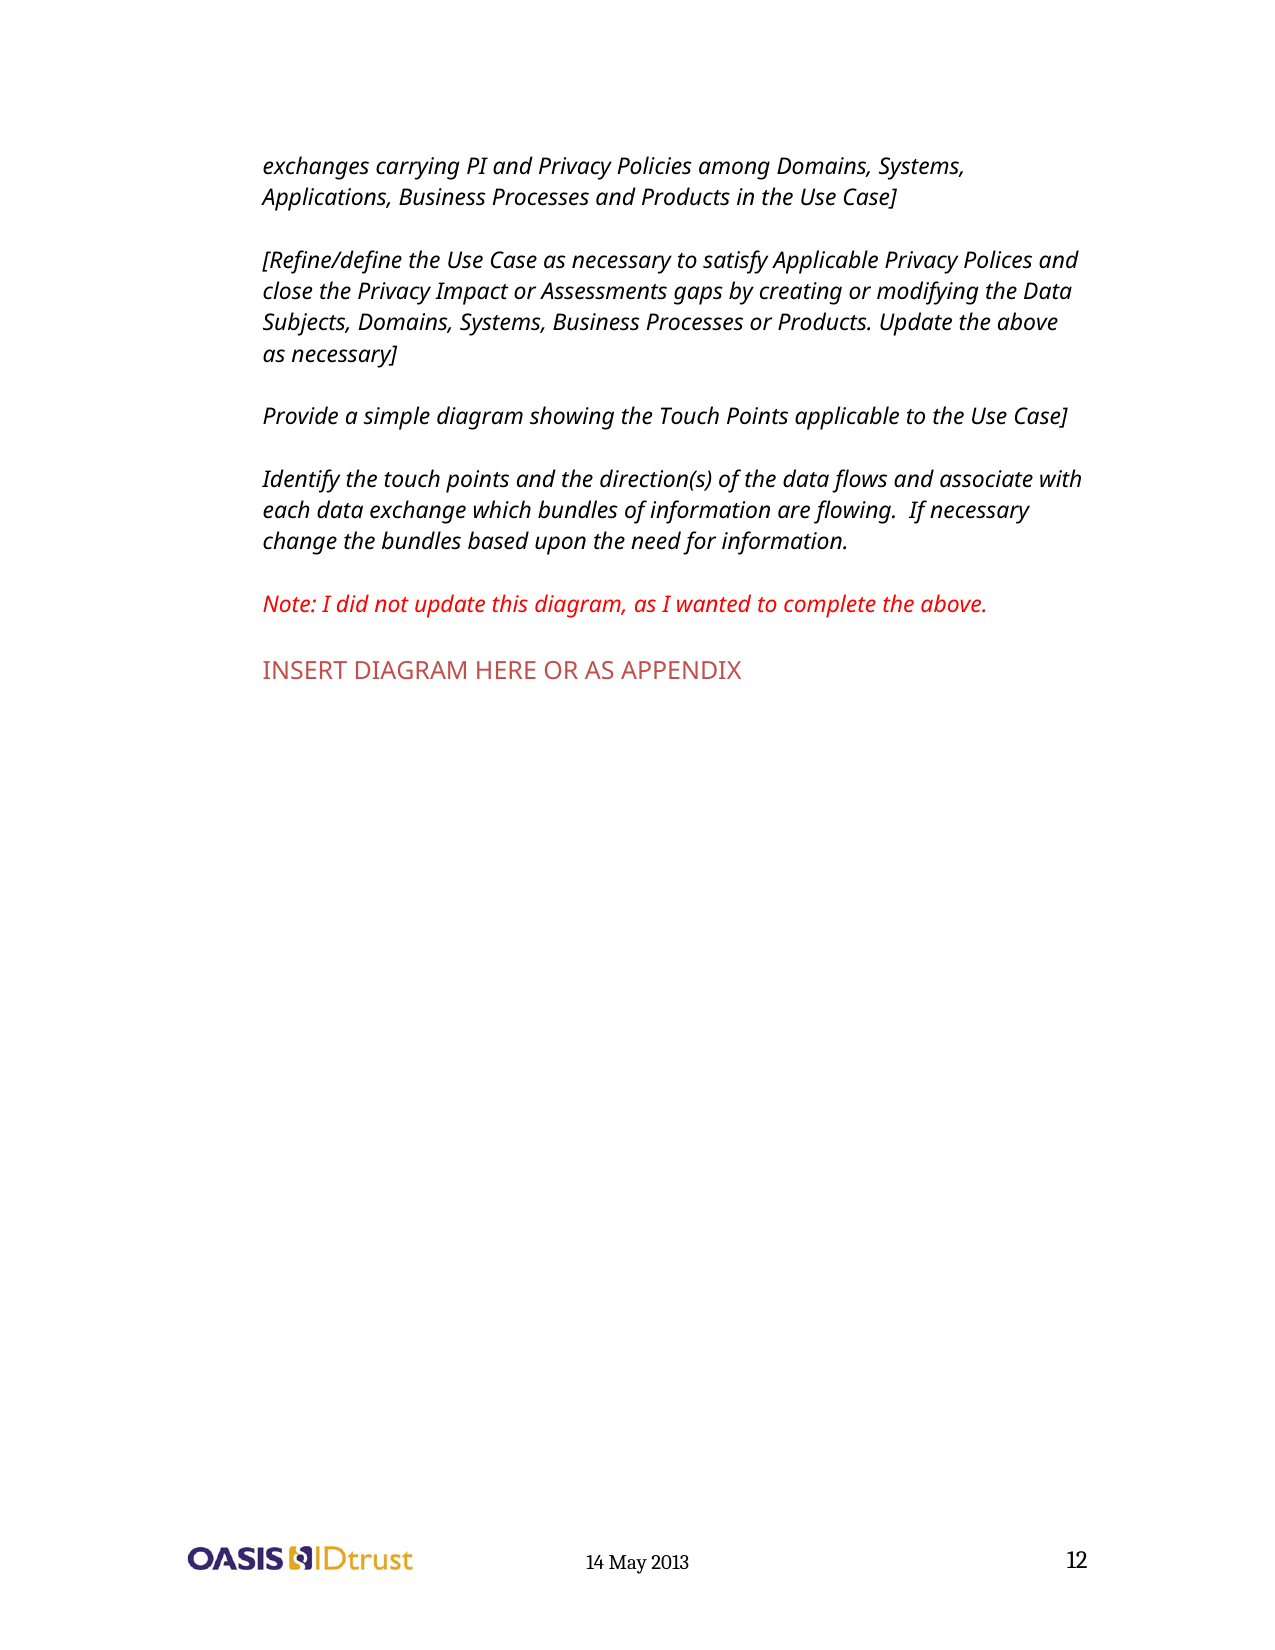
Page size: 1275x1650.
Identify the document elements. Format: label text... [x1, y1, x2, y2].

text [Refine/define the Use Case as necessary to satisfy Applicable Privacy Polices and close the Privacy Impact or Assessments gaps by creating or modifying the Data Subjects, Domains, Systems, Business Processes or Products. Update the above as necessary] [262, 244, 1087, 369]
text Identify the touch points and the direction(s) of the data flows and associate with each data exchange which bundles of information are flowing. If necessary change the bundles based upon the need for information. [262, 462, 1087, 556]
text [262, 150, 1087, 212]
picture [187, 1546, 413, 1570]
text Note: I did not update this diagram, as I wanted to complete the above. [262, 587, 1087, 619]
text Provide a simple diagram showing the Touch Points applicable to the Use Case] [262, 400, 1087, 431]
list INSERT DIAGRAM HERE OR AS APPENDIX [262, 653, 1087, 687]
